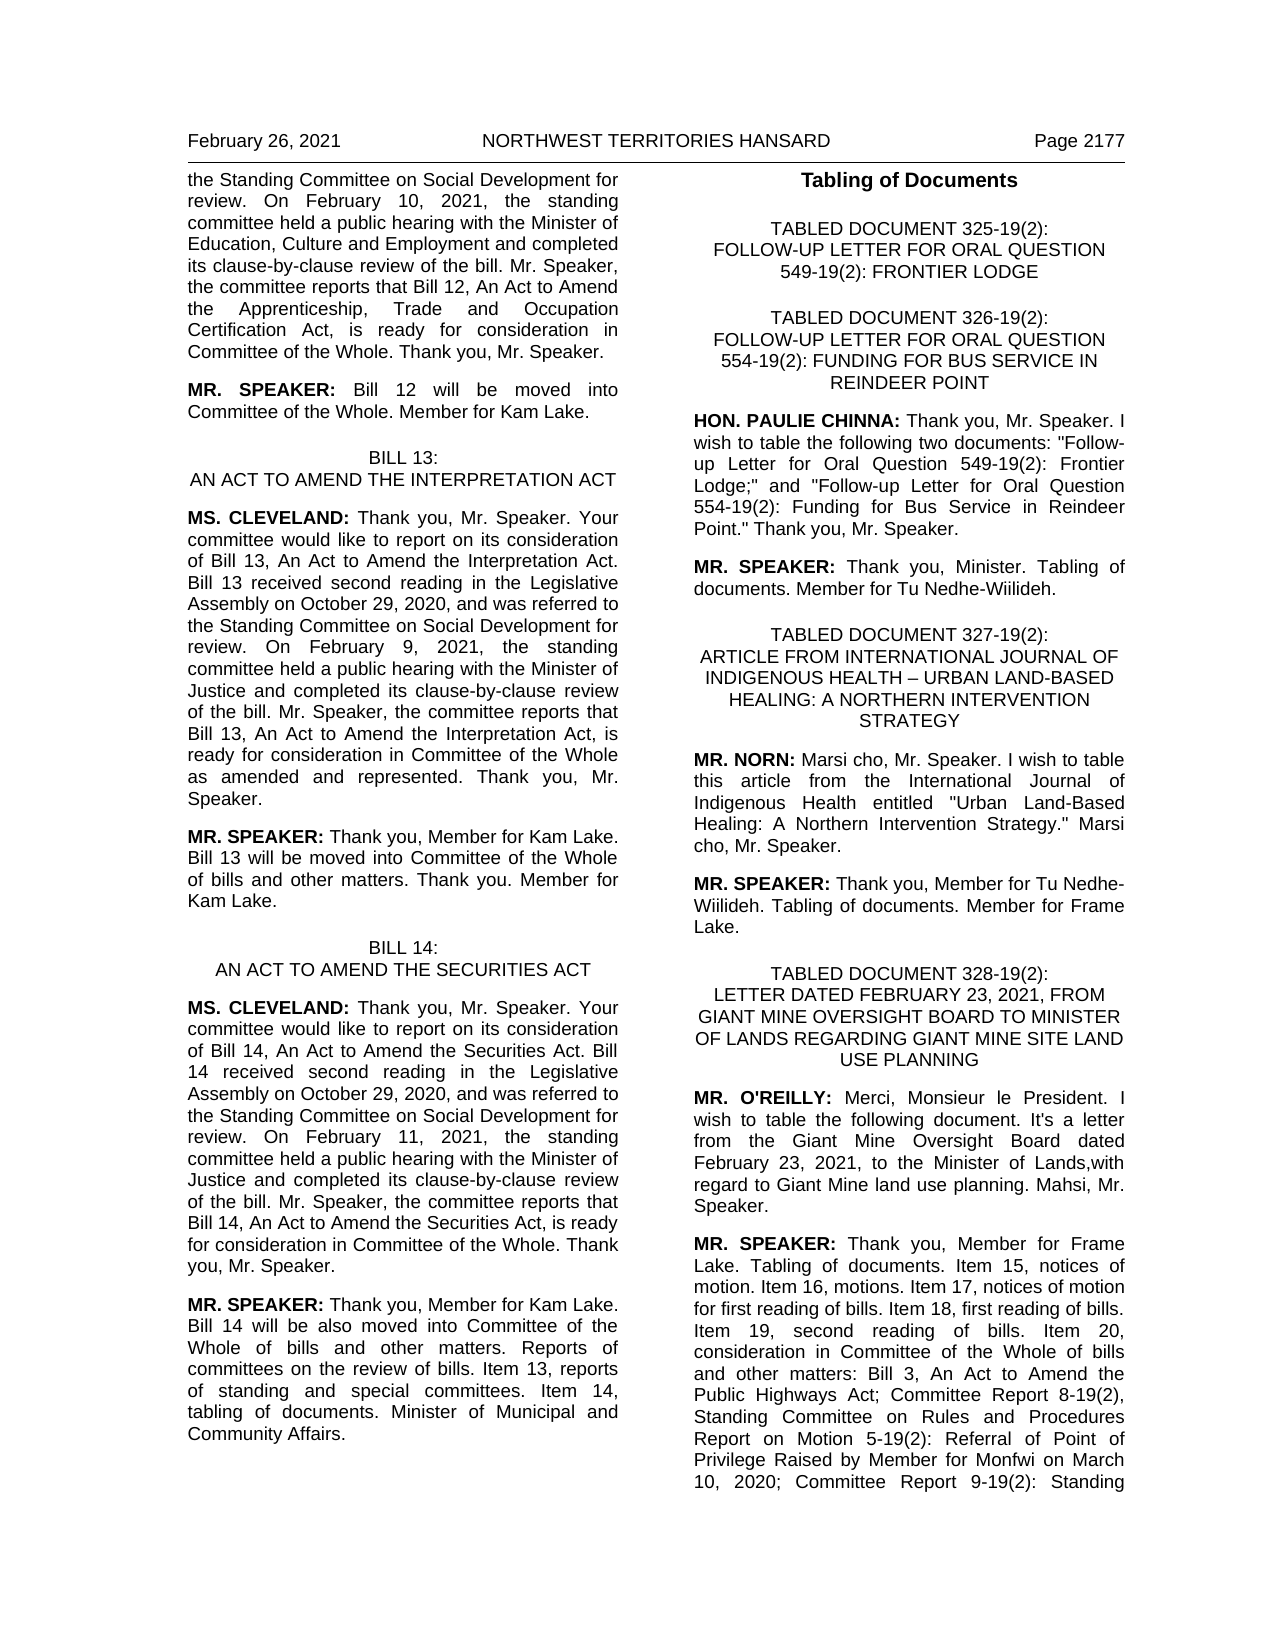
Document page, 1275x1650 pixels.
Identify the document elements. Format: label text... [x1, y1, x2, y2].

text MR. SPEAKER: Bill 12 will be moved into Committee of the Whole. Member for Kam Lake. [187, 379, 619, 422]
subtitle Tabled Document 326-19(2): Follow-up Letter for Oral Question 554-19(2): Funding for Bus Service in Reindeer Point [694, 307, 1125, 393]
text MS. CLEVELAND: Thank you, Mr. Speaker. Your committee would like to report on its consideration of Bill 13, An Act to Amend the Interpretation Act. Bill 13 received second reading in the Legislative Assembly on October 29, 2020, and was referred to the Standing Committee on Social Development for review. On February 9, 2021, the standing committee held a public hearing with the Minister of Justice and completed its clause-by-clause review of the bill. Mr. Speaker, the committee reports that Bill 13, An Act to Amend the Interpretation Act, is ready for consideration in Committee of the Whole as amended and represented. Thank you, Mr. Speaker. [187, 507, 619, 809]
subtitle Bill 14: An Act to Amend the Securities Act [187, 937, 619, 980]
subtitle Tabled Document 327-19(2): Article from International Journal of Indigenous Health – Urban Land-Based Healing: A Northern Intervention Strategy [694, 624, 1125, 732]
text MR. O'REILLY: Merci, Monsieur le President. I wish to table the following document. It's a letter from the Giant Mine Oversight Board dated February 23, 2021, to the Minister of Lands,with regard to Giant Mine land use planning. Mahsi, Mr. Speaker. [694, 1087, 1125, 1217]
text MR. SPEAKER: Thank you, Member for Tu Nedhe-Wiilideh. Tabling of documents. Member for Frame Lake. [694, 873, 1125, 938]
subtitle Tabled Document 328-19(2): Letter dated February 23, 2021, from Giant Mine Oversight Board to Minister of Lands regarding Giant Mine Site Land Use Planning [694, 963, 1125, 1071]
text MR. NORN: Marsi cho, Mr. Speaker. I wish to table this article from the International Journal of Indigenous Health entitled "Urban Land-Based Healing: A Northern Intervention Strategy." Marsi cho, Mr. Speaker. [694, 748, 1125, 856]
text MR. SPEAKER: Thank you, Minister. Tabling of documents. Member for Tu Nedhe-Wiilideh. [694, 556, 1125, 599]
text MS. CLEVELAND: Thank you, Mr. Speaker. Your committee would like to report on its consideration of Bill 14, An Act to Amend the Securities Act. Bill 14 received second reading in the Legislative Assembly on October 29, 2020, and was referred to the Standing Committee on Social Development for review. On February 11, 2021, the standing committee held a public hearing with the Minister of Justice and completed its clause-by-clause review of the bill. Mr. Speaker, the committee reports that Bill 14, An Act to Amend the Securities Act, is ready for consideration in Committee of the Whole. Thank you, Mr. Speaker. [187, 997, 619, 1277]
subtitle Tabled Document 325-19(2): Follow-up Letter for Oral Question 549-19(2): Frontier Lodge [694, 217, 1125, 282]
text HON. PAULIE CHINNA: Thank you, Mr. Speaker. I wish to table the following two documents: "Follow-up Letter for Oral Question 549-19(2): Frontier Lodge;" and "Follow-up Letter for Oral Question 554-19(2): Funding for Bus Service in Reindeer Point." Thank you, Mr. Speaker. [694, 410, 1125, 539]
text MR. SPEAKER: Thank you, Member for Kam Lake. Bill 14 will be also moved into Committee of the Whole of bills and other matters. Reports of committees on the review of bills. Item 13, reports of standing and special committees. Item 14, tabling of documents. Minister of Municipal and Community Affairs. [187, 1293, 619, 1444]
subtitle Tabling of Documents [694, 168, 1125, 192]
text MR. SPEAKER: Thank you, Member for Kam Lake. Bill 13 will be moved into Committee of the Whole of bills and other matters. Thank you. Member for Kam Lake. [187, 826, 619, 912]
subtitle Bill 13: An Act to Amend the Interpretation Act [187, 447, 619, 490]
